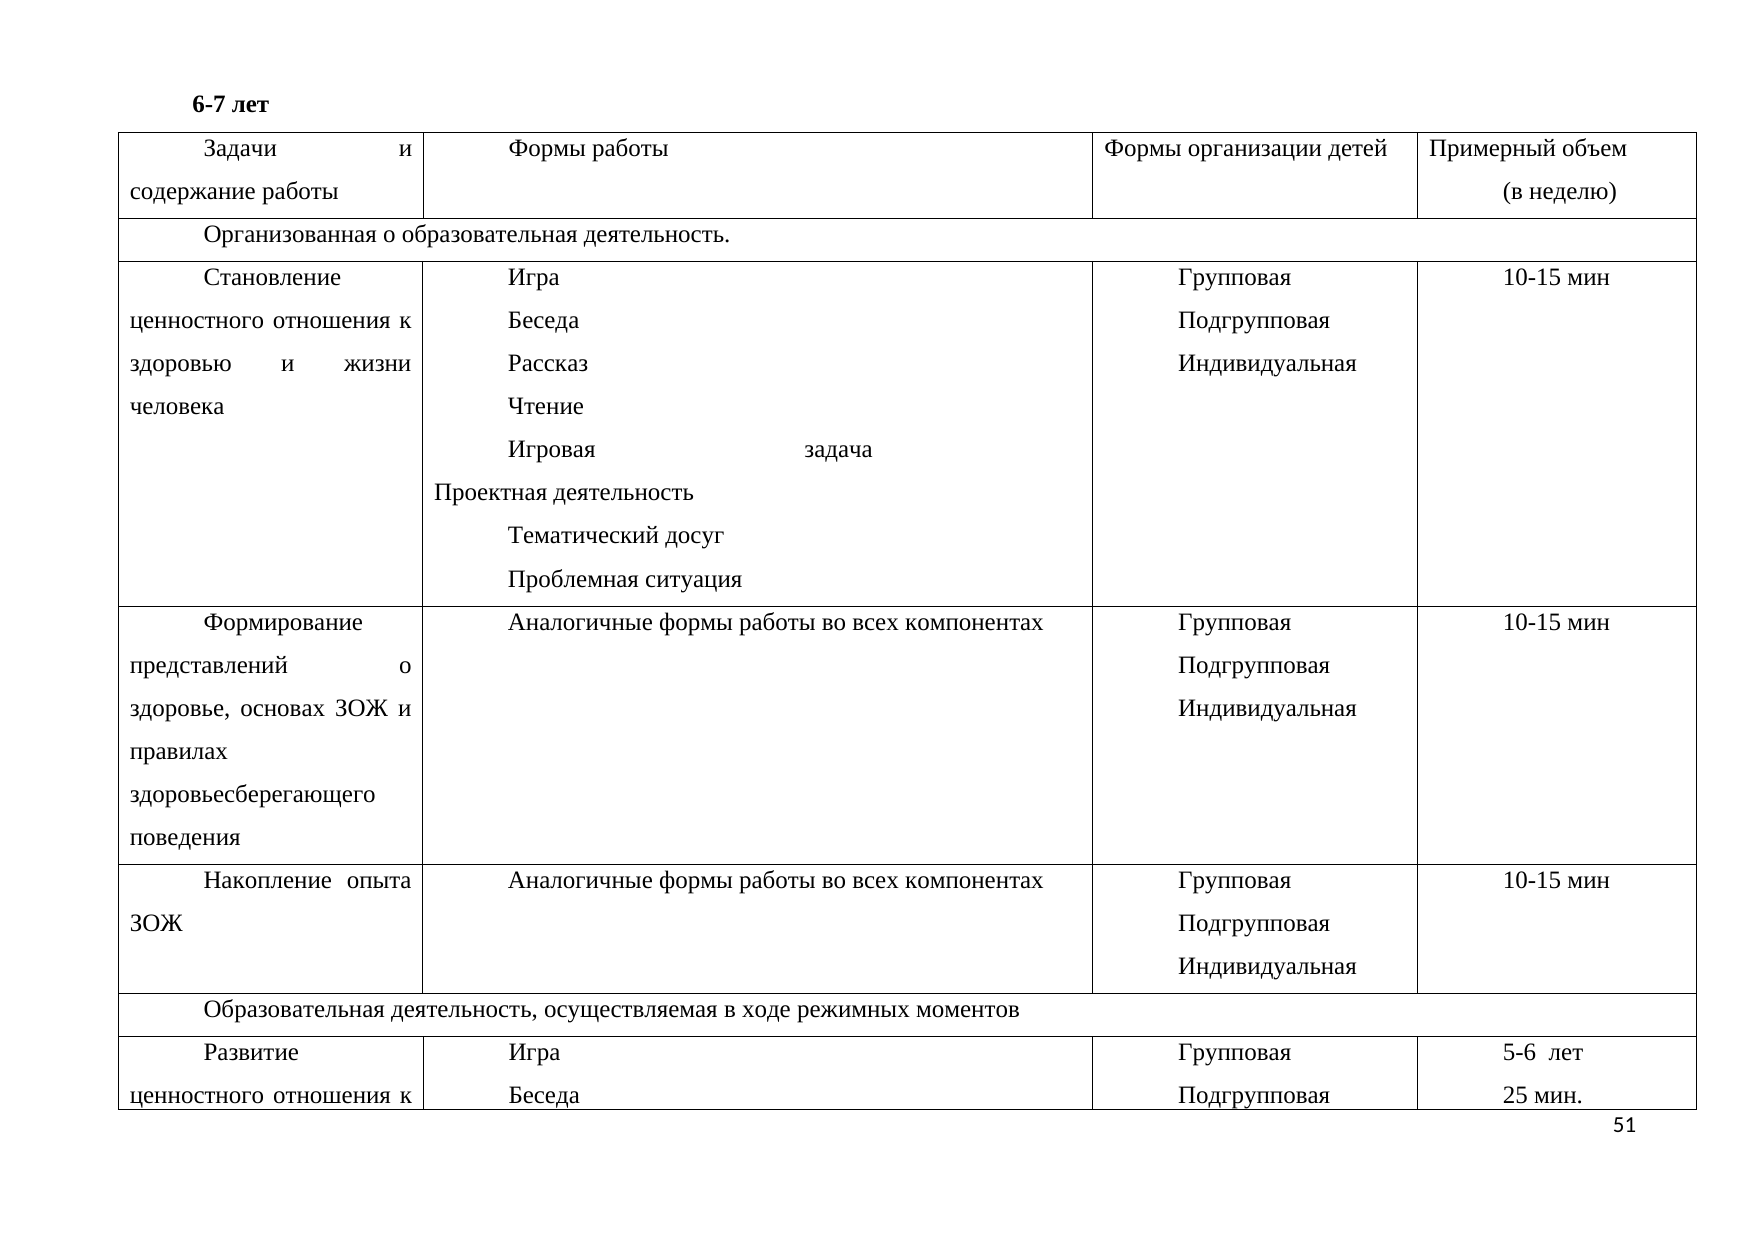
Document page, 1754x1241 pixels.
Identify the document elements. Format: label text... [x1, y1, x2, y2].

table_header Формы организации детей [1093, 133, 1417, 218]
table_cell 10-15 мин [1418, 607, 1696, 864]
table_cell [1093, 1037, 1417, 1109]
table_header Задачи и содержание работы [119, 133, 423, 218]
text 6-7 лет [118, 89, 1636, 117]
table_cell Аналогичные формы работы во всех компонентах [423, 607, 1092, 864]
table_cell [1418, 1037, 1696, 1109]
table_cell Формирование представлений о здоровье, основах ЗОЖ и правилах здоровьесберегающего поведения [119, 607, 422, 864]
table_cell Групповая Подгрупповая Индивидуальная [1093, 607, 1417, 864]
table_cell Накопление опыта ЗОЖ [119, 865, 422, 993]
table_cell Групповая Подгрупповая Индивидуальная [1093, 262, 1417, 606]
table_cell Образовательная деятельность, осуществляемая в ходе режимных моментов [119, 994, 1696, 1036]
table_cell Организованная о образовательная деятельность. [119, 219, 1696, 261]
table_cell 10-15 мин [1418, 865, 1696, 993]
table_cell 10-15 мин [1418, 262, 1696, 606]
table_header Примерный объем (в неделю) [1418, 133, 1696, 218]
table_header Формы работы [424, 133, 1092, 218]
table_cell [119, 1037, 423, 1109]
table_cell Игра Беседа Рассказ Чтение Игровая задача Проектная деятельность Тематический досуг Проблемная ситуация [423, 262, 1092, 606]
table_cell Групповая Подгрупповая Индивидуальная [1093, 865, 1417, 993]
table_cell Аналогичные формы работы во всех компонентах [423, 865, 1092, 993]
table_cell Становление ценностного отношения к здоровью и жизни человека [119, 262, 422, 606]
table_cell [424, 1037, 1092, 1109]
